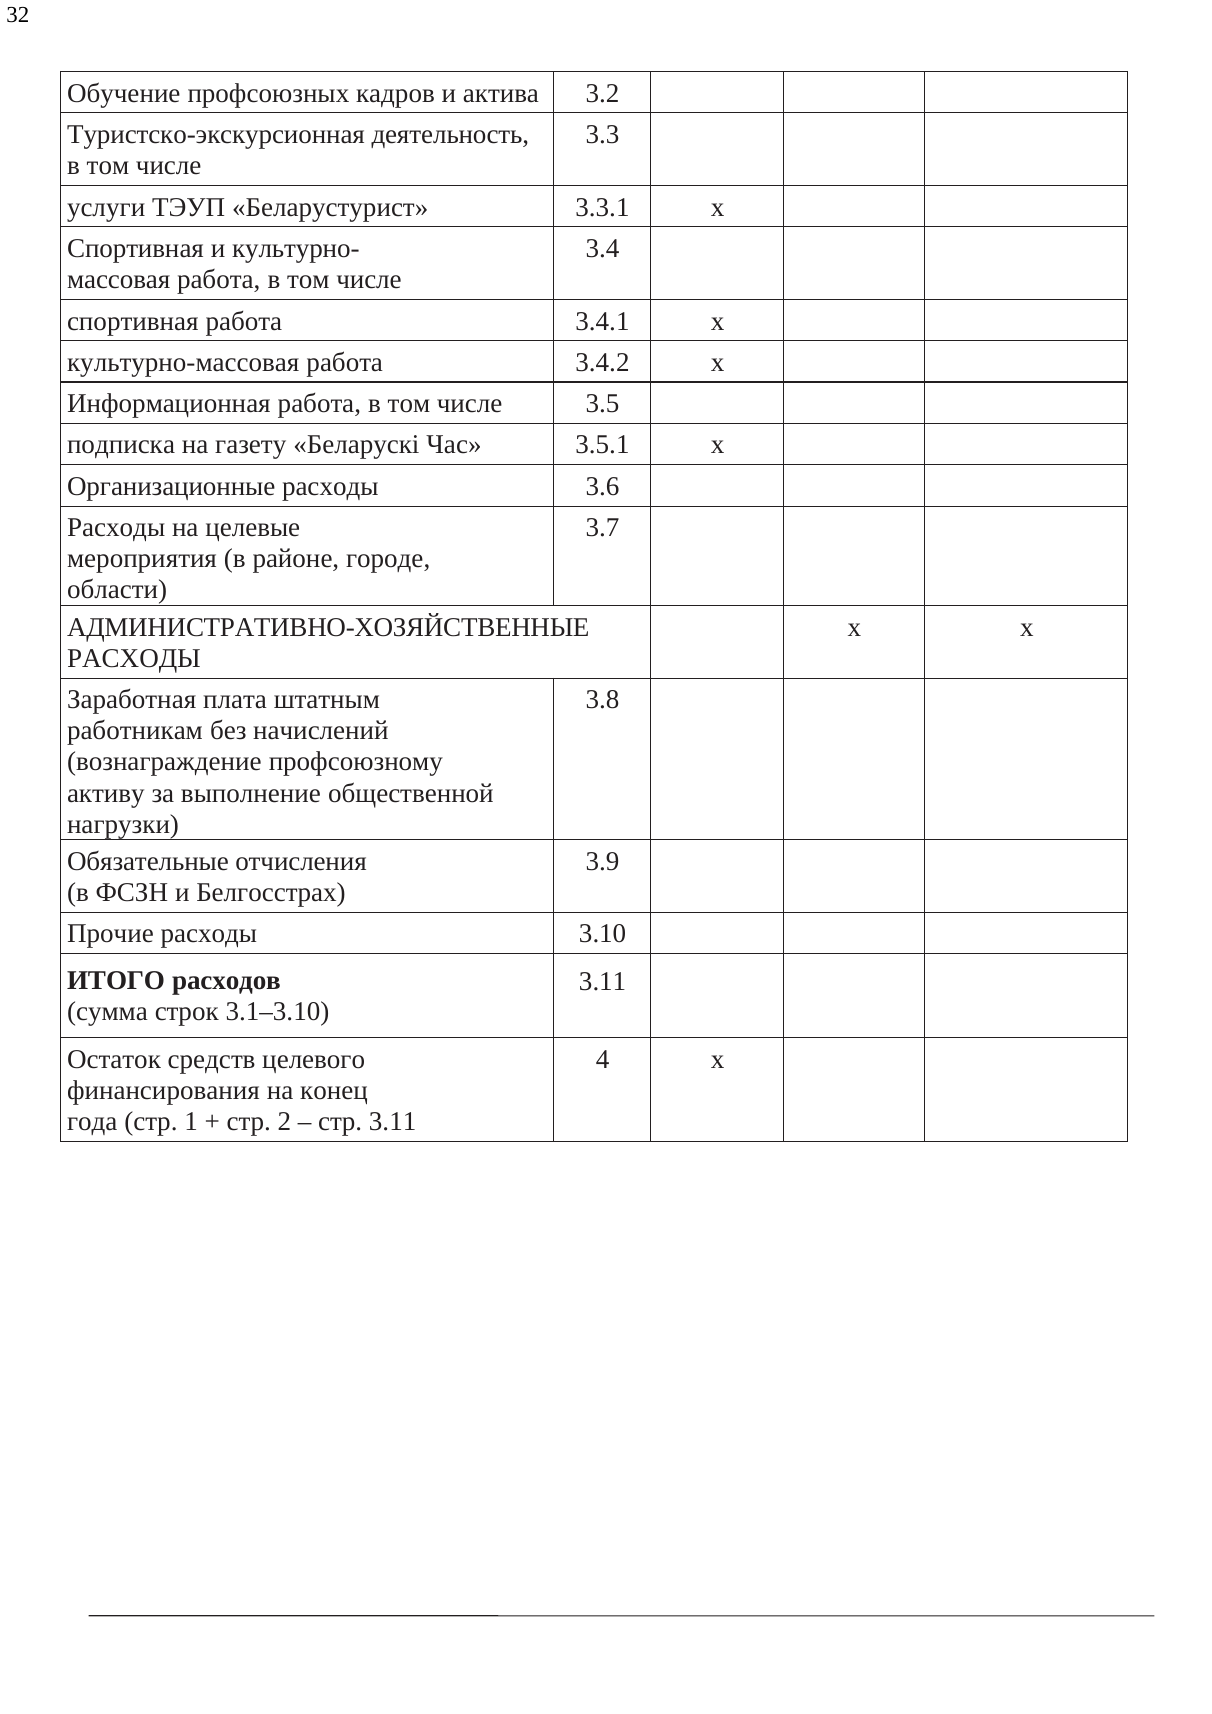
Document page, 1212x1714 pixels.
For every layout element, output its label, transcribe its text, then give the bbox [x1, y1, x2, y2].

table_cell [651, 606, 783, 677]
table_cell 3.8 [554, 679, 650, 839]
table_cell Обязательные отчисления (в ФСЗН и Белгосстрах) [61, 840, 553, 912]
table_cell [925, 424, 1127, 464]
table_cell х [651, 300, 783, 340]
table_header [784, 72, 924, 112]
table_cell Остаток средств целевого финансирования на конец года (стр. 1 + стр. 2 – стр. 3.11 [61, 1038, 553, 1141]
table_cell [784, 186, 924, 226]
table_cell [925, 465, 1127, 506]
table_cell [651, 679, 783, 839]
table_cell [784, 507, 924, 605]
table_cell 3.5.1 [554, 424, 650, 464]
table_cell [784, 913, 924, 953]
table_cell [784, 840, 924, 912]
table_cell ИТОГО расходов (сумма строк 3.1–3.10) [61, 954, 553, 1037]
table_cell [651, 507, 783, 605]
table_cell [784, 424, 924, 464]
table_cell 3.3.1 [554, 186, 650, 226]
table_cell [784, 383, 924, 423]
table_cell х [651, 1038, 783, 1141]
table_cell [651, 913, 783, 953]
table_cell [784, 679, 924, 839]
table_header Обучение профсоюзных кадров и актива [61, 72, 553, 112]
table_cell [784, 227, 924, 299]
table_cell Организационные расходы [61, 465, 553, 506]
table_cell [925, 300, 1127, 340]
table_cell 3.7 [554, 507, 650, 605]
table_cell [651, 227, 783, 299]
table_cell спортивная работа [61, 300, 553, 340]
table_cell [651, 954, 783, 1037]
table_cell [784, 341, 924, 381]
table_cell [925, 113, 1127, 185]
table_cell [651, 383, 783, 423]
table_cell [925, 913, 1127, 953]
table_cell 4 [554, 1038, 650, 1141]
table_cell подписка на газету «Беларускі Час» [61, 424, 553, 464]
table_cell [925, 341, 1127, 381]
table_cell [651, 465, 783, 506]
table_cell 3.6 [554, 465, 650, 506]
table_header [651, 72, 783, 112]
table_cell культурно-массовая работа [61, 341, 553, 381]
table_header 3.2 [554, 72, 650, 112]
table_cell [925, 954, 1127, 1037]
table_cell Заработная плата штатным работникам без начислений (вознаграждение профсоюзному активу за выполнение общественной нагрузки) [61, 679, 553, 839]
table_cell [651, 840, 783, 912]
table_cell х [925, 606, 1127, 677]
table_cell х [651, 341, 783, 381]
table_cell [784, 113, 924, 185]
table_cell 3.10 [554, 913, 650, 953]
table_cell х [651, 186, 783, 226]
table_cell [925, 679, 1127, 839]
table_cell [925, 186, 1127, 226]
table_cell 3.11 [554, 954, 650, 1037]
table_cell Прочие расходы [61, 913, 553, 953]
table_cell [784, 465, 924, 506]
table_cell [925, 227, 1127, 299]
table_cell 3.3 [554, 113, 650, 185]
table_cell 3.4.1 [554, 300, 650, 340]
table_cell х [651, 424, 783, 464]
table_cell [651, 113, 783, 185]
table_cell Туристско-экскурсионная деятельность, в том числе [61, 113, 553, 185]
table_cell [784, 1038, 924, 1141]
table_cell Информационная работа, в том числе [61, 383, 553, 423]
table_cell Расходы на целевые мероприятия (в районе, городе, области) [61, 507, 553, 605]
table_cell Спортивная и культурно-массовая работа, в том числе [61, 227, 553, 299]
table_cell х [784, 606, 924, 677]
table_cell услуги ТЭУП «Беларустурист» [61, 186, 553, 226]
table_cell 3.5 [554, 383, 650, 423]
table_cell [925, 1038, 1127, 1141]
table_cell АДМИНИСТРАТИВНО-ХОЗЯЙСТВЕННЫЕ РАСХОДЫ [61, 606, 650, 677]
table_cell [925, 383, 1127, 423]
table_cell 3.4 [554, 227, 650, 299]
table_cell [784, 300, 924, 340]
table_cell [925, 507, 1127, 605]
table_cell 3.4.2 [554, 341, 650, 381]
table_cell [925, 840, 1127, 912]
table_cell 3.9 [554, 840, 650, 912]
table_cell [784, 954, 924, 1037]
table_header [925, 72, 1127, 112]
